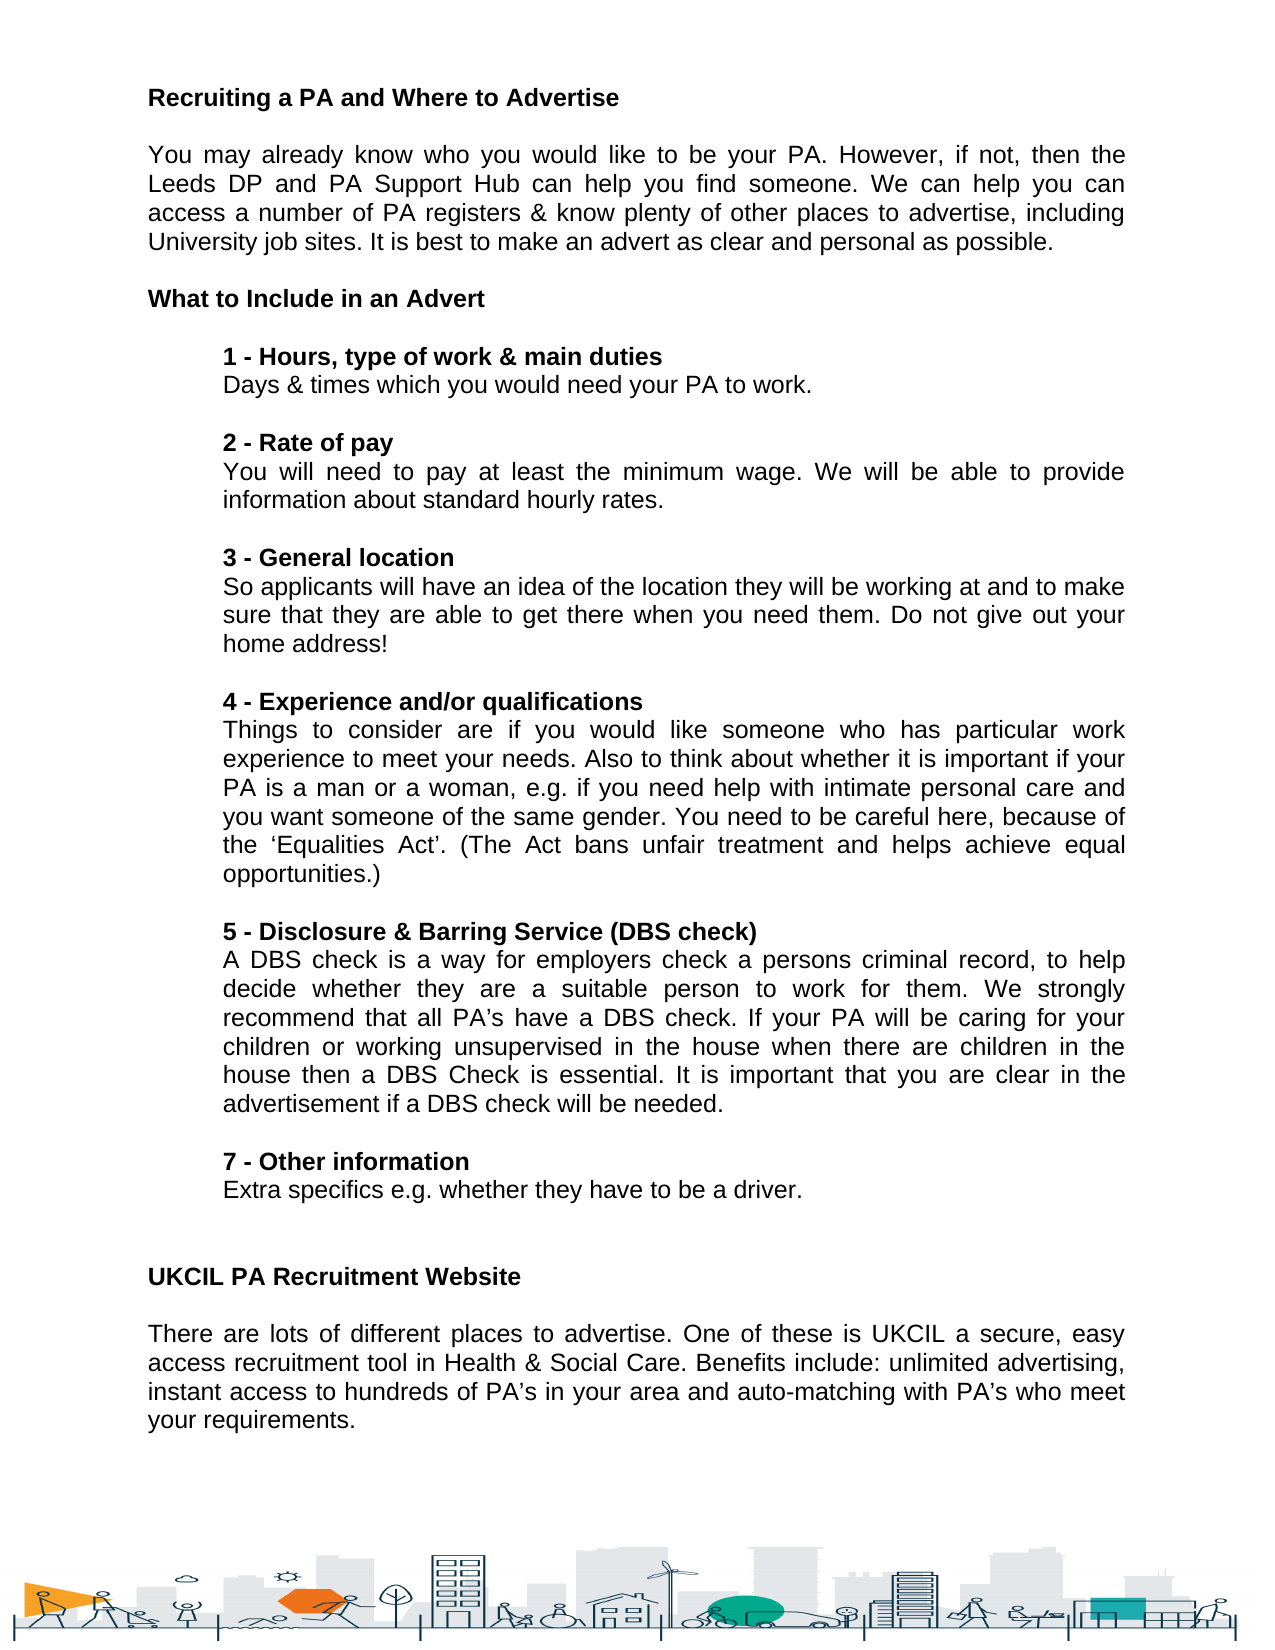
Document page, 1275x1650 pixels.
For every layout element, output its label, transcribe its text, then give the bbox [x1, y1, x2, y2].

text 4 - Experience and/or qualifications [148, 686, 1127, 715]
text There are lots of different places to advertise. One of these is UKCIL a secure, easy access recruitment tool in Health & Social Care. Benefits include: unlimited advertising, instant access to hundreds of PA’s in your area and auto-matching with PA’s who meet your requirements. [148, 1319, 1127, 1434]
text 1 - Hours, type of work & main duties [148, 341, 1127, 370]
text You will need to pay at least the minimum wage. We will be able to provide information about standard hourly rates. [223, 456, 1127, 514]
text Recruiting a PA and Where to Advertise [148, 83, 1127, 111]
picture [0, 1547, 1260, 1646]
text What to Include in an Advert [148, 284, 1127, 313]
text Days & times which you would need your PA to work. [148, 370, 1127, 399]
text 3 - General location [148, 543, 1127, 571]
text 2 - Rate of pay [148, 428, 1127, 456]
text You may already know who you would like to be your PA. However, if not, then the Leeds DP and PA Support Hub can help you find someone. We can help you can access a number of PA registers & know plenty of other places to advertise, including University job sites. It is best to make an advert as clear and personal as possible. [148, 140, 1127, 255]
text 5 - Disclosure & Barring Service (DBS check) [148, 916, 1127, 945]
text So applicants will have an idea of the location they will be working at and to make sure that they are able to get there when you need them. Do not give out your home address! [223, 571, 1127, 658]
text Extra specifics e.g. whether they have to be a driver. [148, 1175, 1127, 1204]
text 7 - Other information [148, 1146, 1127, 1175]
text Things to consider are if you would like someone who has particular work experience to meet your needs. Also to think about whether it is important if your PA is a man or a woman, e.g. if you need help with intimate personal care and you want someone of the same gender. You need to be careful here, because of the ‘Equalities Act’. (The Act bans unfair treatment and helps achieve equal opportunities.) [223, 715, 1127, 888]
text A DBS check is a way for employers check a persons criminal record, to help decide whether they are a suitable person to work for them. We strongly recommend that all PA’s have a DBS check. If your PA will be caring for your children or working unsupervised in the house when there are children in the house then a DBS Check is essential. It is important that you are clear in the advertisement if a DBS check will be needed. [223, 945, 1127, 1118]
text UKCIL PA Recruitment Website [148, 1261, 1127, 1290]
